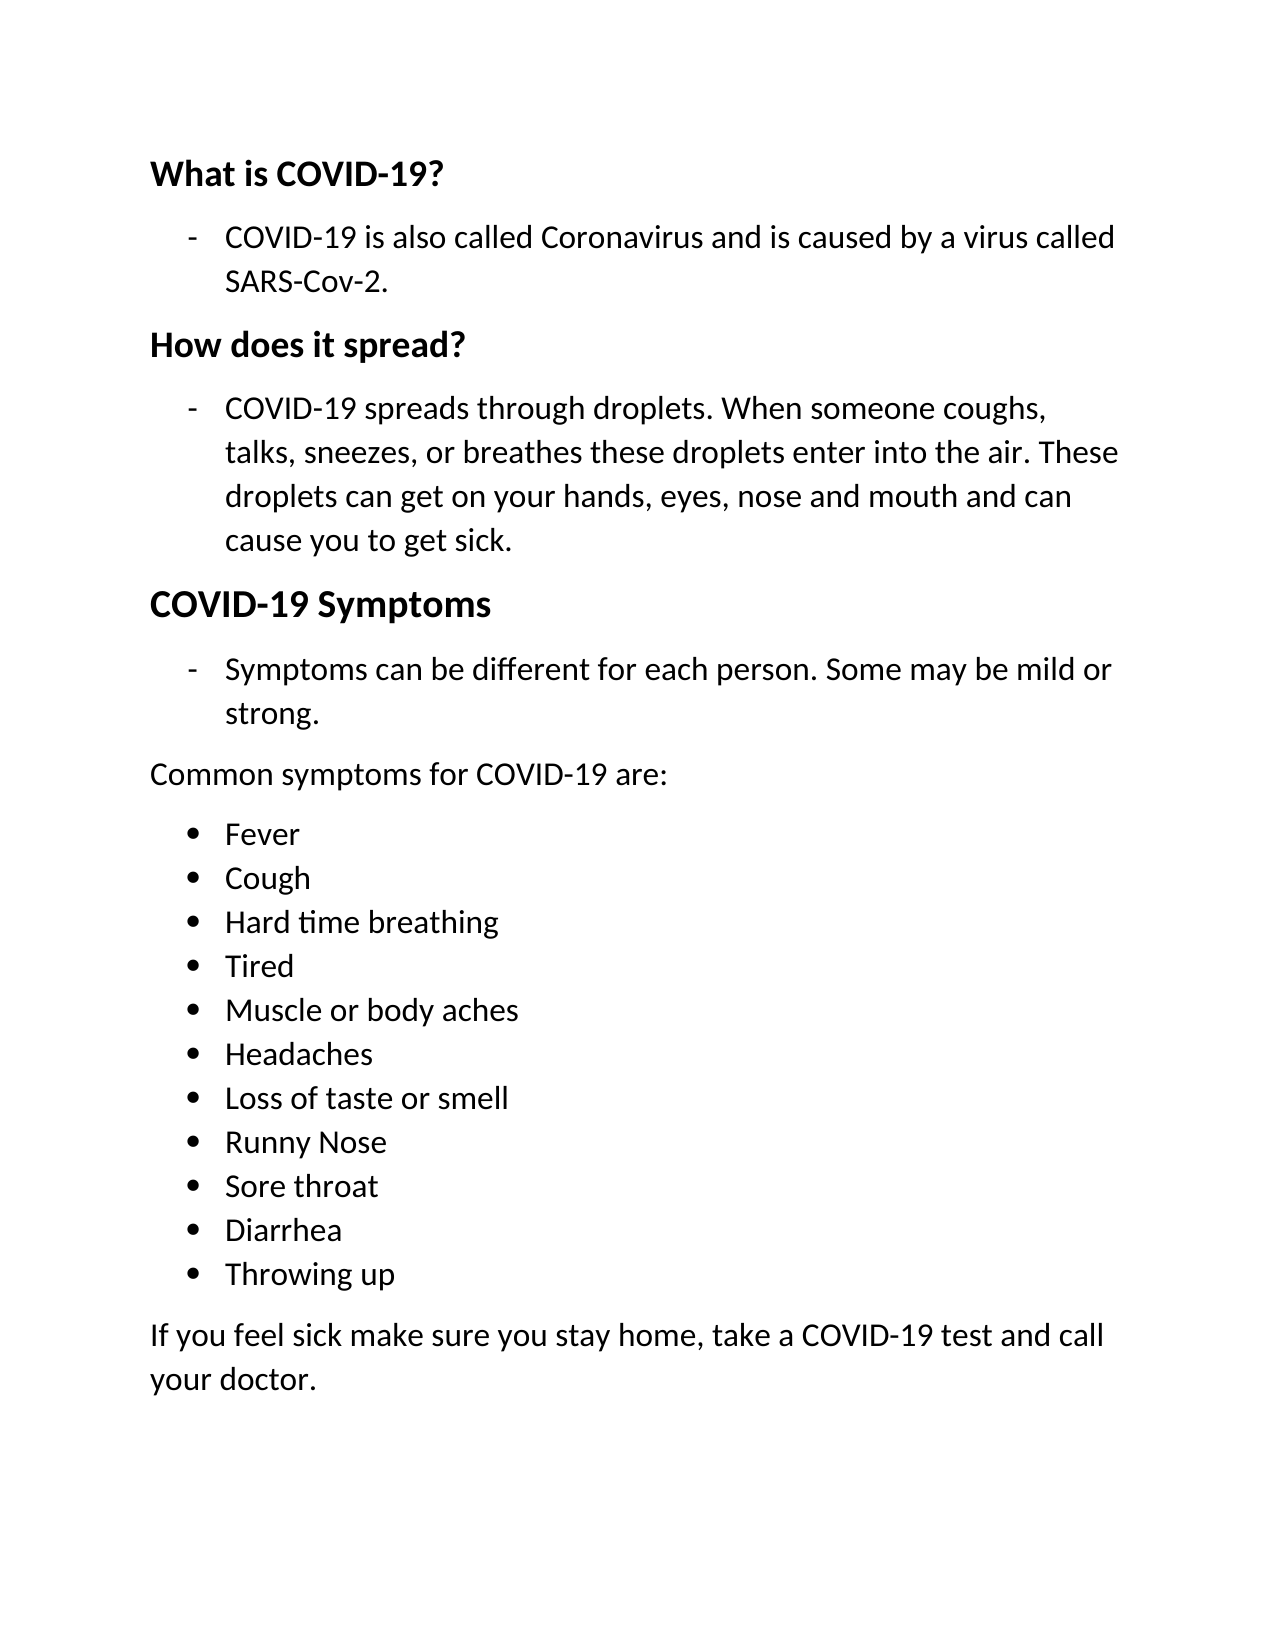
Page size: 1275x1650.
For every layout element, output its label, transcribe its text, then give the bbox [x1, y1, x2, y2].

text If you feel sick make sure you stay home, take a COVID-19 test and call your doctor. [150, 1314, 1125, 1398]
text How does it spread? [150, 321, 1125, 367]
list Loss of taste or smell [187, 1077, 1125, 1118]
list Fever [187, 813, 1125, 854]
text Common symptoms for COVID-19 are: [150, 753, 1125, 793]
list Muscle or body aches [187, 989, 1125, 1030]
list Headaches [187, 1033, 1125, 1074]
list Runny Nose [187, 1121, 1125, 1162]
list Sore throat [187, 1165, 1125, 1206]
list Tired [187, 945, 1125, 986]
list COVID-19 is also called Coronavirus and is caused by a virus called SARS-Cov-2. [187, 216, 1125, 301]
list Throwing up [187, 1253, 1125, 1294]
list Symptoms can be different for each person. Some may be mild or strong. [187, 648, 1125, 733]
text COVID-19 Symptoms [150, 579, 1125, 628]
list Diarrhea [187, 1209, 1125, 1250]
list Hard time breathing [187, 901, 1125, 942]
text What is COVID-19? [150, 150, 1125, 196]
list COVID-19 spreads through droplets. When someone coughs, talks, sneezes, or breathes these droplets enter into the air. These droplets can get on your hands, eyes, nose and mouth and can cause you to get sick. [187, 387, 1125, 559]
list Cough [187, 857, 1125, 898]
